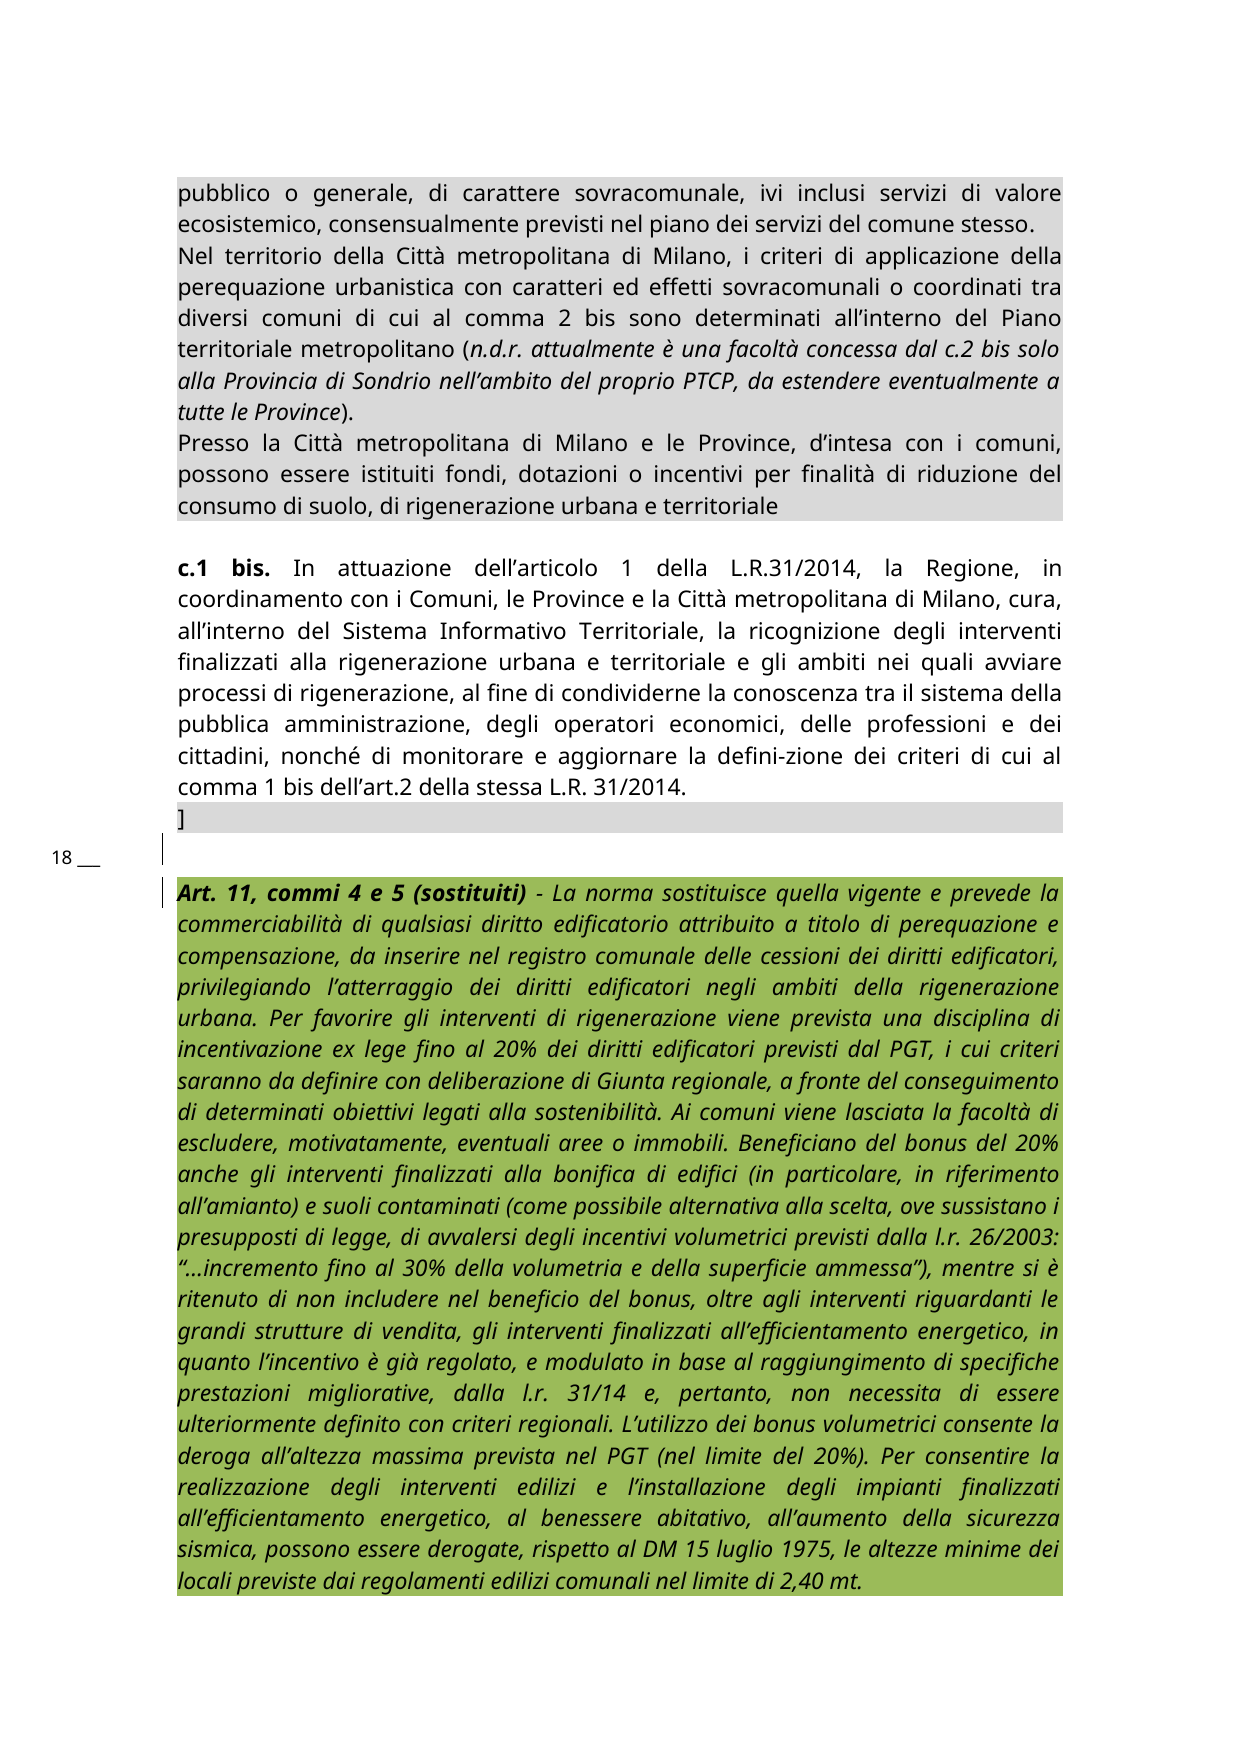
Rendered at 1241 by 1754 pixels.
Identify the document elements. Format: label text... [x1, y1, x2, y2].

text Nel territorio della Città metropolitana di Milano, i criteri di applicazione della perequazione urbanistica con caratteri ed effetti sovracomunali o coordinati tra diversi comuni di cui al comma 2 bis sono determinati all’interno del Piano territoriale metropolitano (n.d.r. attualmente è una facoltà concessa dal c.2 bis solo alla Provincia di Sondrio nell’ambito del proprio PTCP, da estendere eventualmente a tutte le Province). [177, 240, 1063, 427]
text Art. 11, commi 4 e 5 (sostituiti) - La norma sostituisce quella vigente e prevede la commerciabilità di qualsiasi diritto edificatorio attribuito a titolo di perequazione e compensazione, da inserire nel registro comunale delle cessioni dei diritti edificatori, privilegiando l’atterraggio dei diritti edificatori negli ambiti della rigenerazione urbana. Per favorire gli interventi di rigenerazione viene prevista una disciplina di incentivazione ex lege fino al 20% dei diritti edificatori previsti dal PGT, i cui criteri saranno da definire con deliberazione di Giunta regionale, a fronte del conseguimento di determinati obiettivi legati alla sostenibilità. Ai comuni viene lasciata la facoltà di escludere, motivatamente, eventuali aree o immobili. Beneficiano del bonus del 20% anche gli interventi finalizzati alla bonifica di edifici (in particolare, in riferimento all’amianto) e suoli contaminati (come possibile alternativa alla scelta, ove sussistano i presupposti di legge, di avvalersi degli incentivi volumetrici previsti dalla l.r. 26/2003: “…incremento fino al 30% della volumetria e della superficie ammessa”), mentre si è ritenuto di non includere nel beneficio del bonus, oltre agli interventi riguardanti le grandi strutture di vendita, gli interventi finalizzati all’efficientamento energetico, in quanto l’incentivo è già regolato, e modulato in base al raggiungimento di specifiche prestazioni migliorative, dalla l.r. 31/14 e, pertanto, non necessita di essere ulteriormente definito con criteri regionali. L’utilizzo dei bonus volumetrici consente la deroga all’altezza massima prevista nel PGT (nel limite del 20%). Per consentire la realizzazione degli interventi edilizi e l’installazione degli impianti finalizzati all’efficientamento energetico, al benessere abitativo, all’aumento della sicurezza sismica, possono essere derogate, rispetto al DM 15 luglio 1975, le altezze minime dei locali previste dai regolamenti edilizi comunali nel limite di 2,40 mt. [177, 877, 1063, 1596]
text Presso la Città metropolitana di Milano e le Province, d’intesa con i comuni, possono essere istituiti fondi, dotazioni o incentivi per finalità di riduzione del consumo di suolo, di rigenerazione urbana e territoriale [177, 427, 1063, 521]
text c.1 bis. In attuazione dell’articolo 1 della L.R.31/2014, la Regione, in coordinamento con i Comuni, le Province e la Città metropolitana di Milano, cura, all’interno del Sistema Informativo Territoriale, la ricognizione degli interventi finalizzati alla rigenerazione urbana e territoriale e gli ambiti nei quali avviare processi di rigenerazione, al fine di condividerne la conoscenza tra il sistema della pubblica amministrazione, degli operatori economici, delle professioni e dei cittadini, nonché di monitorare e aggiornare la defini-zione dei criteri di cui al comma 1 bis dell’art.2 della stessa L.R. 31/2014. [177, 552, 1063, 802]
text ] [177, 802, 1063, 833]
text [177, 177, 1063, 240]
